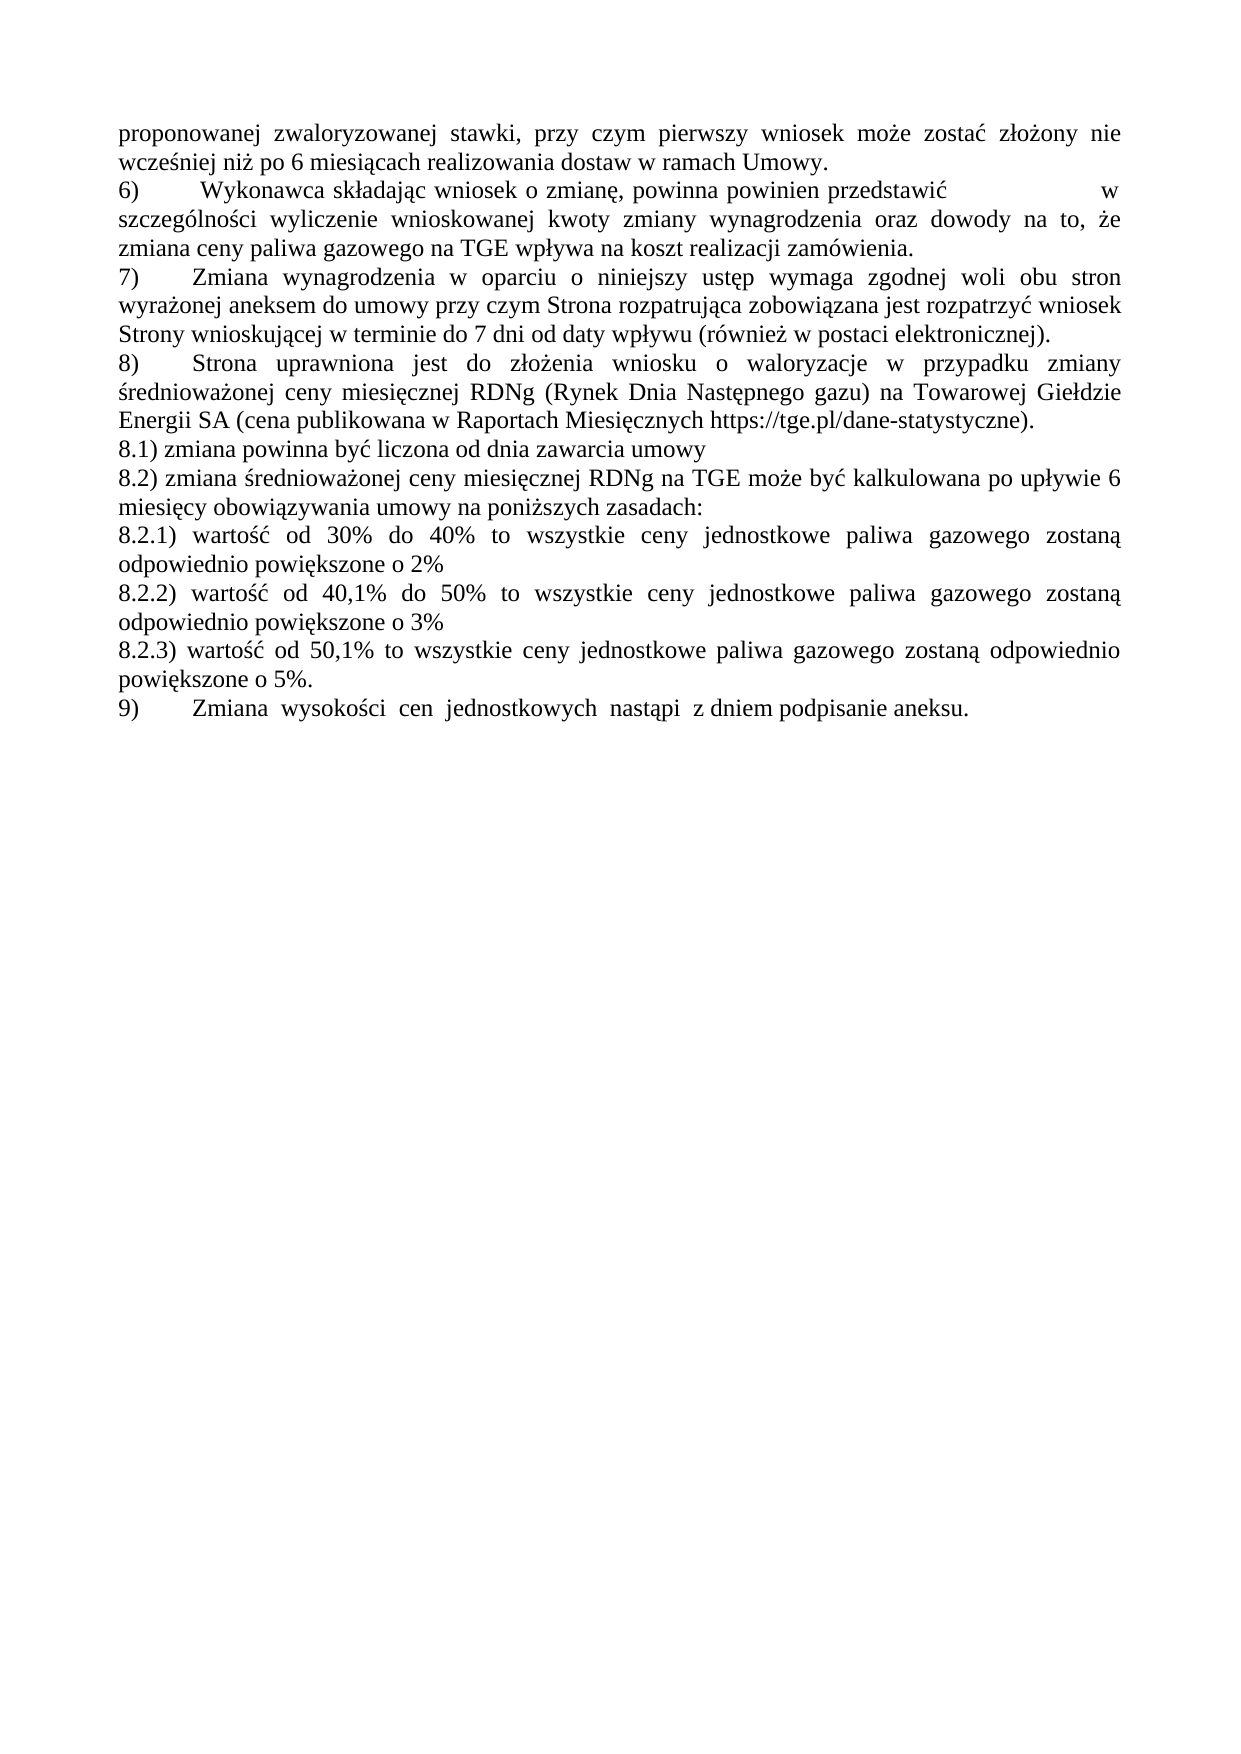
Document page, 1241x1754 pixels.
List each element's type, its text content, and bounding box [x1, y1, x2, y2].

text 9) Zmiana wysokości cen jednostkowych nastąpi z dniem podpisanie aneksu. [118, 693, 1122, 722]
text 8.2) zmiana średnioważonej ceny miesięcznej RDNg na TGE może być kalkulowana po upływie 6 miesięcy obowiązywania umowy na poniższych zasadach: [118, 463, 1122, 521]
text 8.2.2) wartość od 40,1% do 50% to wszystkie ceny jednostkowe paliwa gazowego zostaną odpowiednio powiększone o 3% [118, 578, 1122, 636]
text 8.1) zmiana powinna być liczona od dnia zawarcia umowy [118, 434, 1122, 463]
text 8) Strona uprawniona jest do złożenia wniosku o waloryzacje w przypadku zmiany średnioważonej ceny miesięcznej RDNg (Rynek Dnia Następnego gazu) na Towarowej Giełdzie Energii SA (cena publikowana w Raportach Miesięcznych https://tge.pl/dane-statystyczne). [118, 348, 1122, 434]
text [118, 118, 1122, 176]
text 8.2.1) wartość od 30% do 40% to wszystkie ceny jednostkowe paliwa gazowego zostaną odpowiednio powiększone o 2% [118, 521, 1122, 578]
text 6) Wykonawca składając wniosek o zmianę, powinna powinien przedstawić w szczególności wyliczenie wnioskowanej kwoty zmiany wynagrodzenia oraz dowody na to, że zmiana ceny paliwa gazowego na TGE wpływa na koszt realizacji zamówienia. [118, 176, 1122, 262]
text 8.2.3) wartość od 50,1% to wszystkie ceny jednostkowe paliwa gazowego zostaną odpowiednio powiększone o 5%. [118, 636, 1122, 693]
text 7) Zmiana wynagrodzenia w oparciu o niniejszy ustęp wymaga zgodnej woli obu stron wyrażonej aneksem do umowy przy czym Strona rozpatrująca zobowiązana jest rozpatrzyć wniosek Strony wnioskującej w terminie do 7 dni od daty wpływu (również w postaci elektronicznej). [118, 262, 1122, 348]
